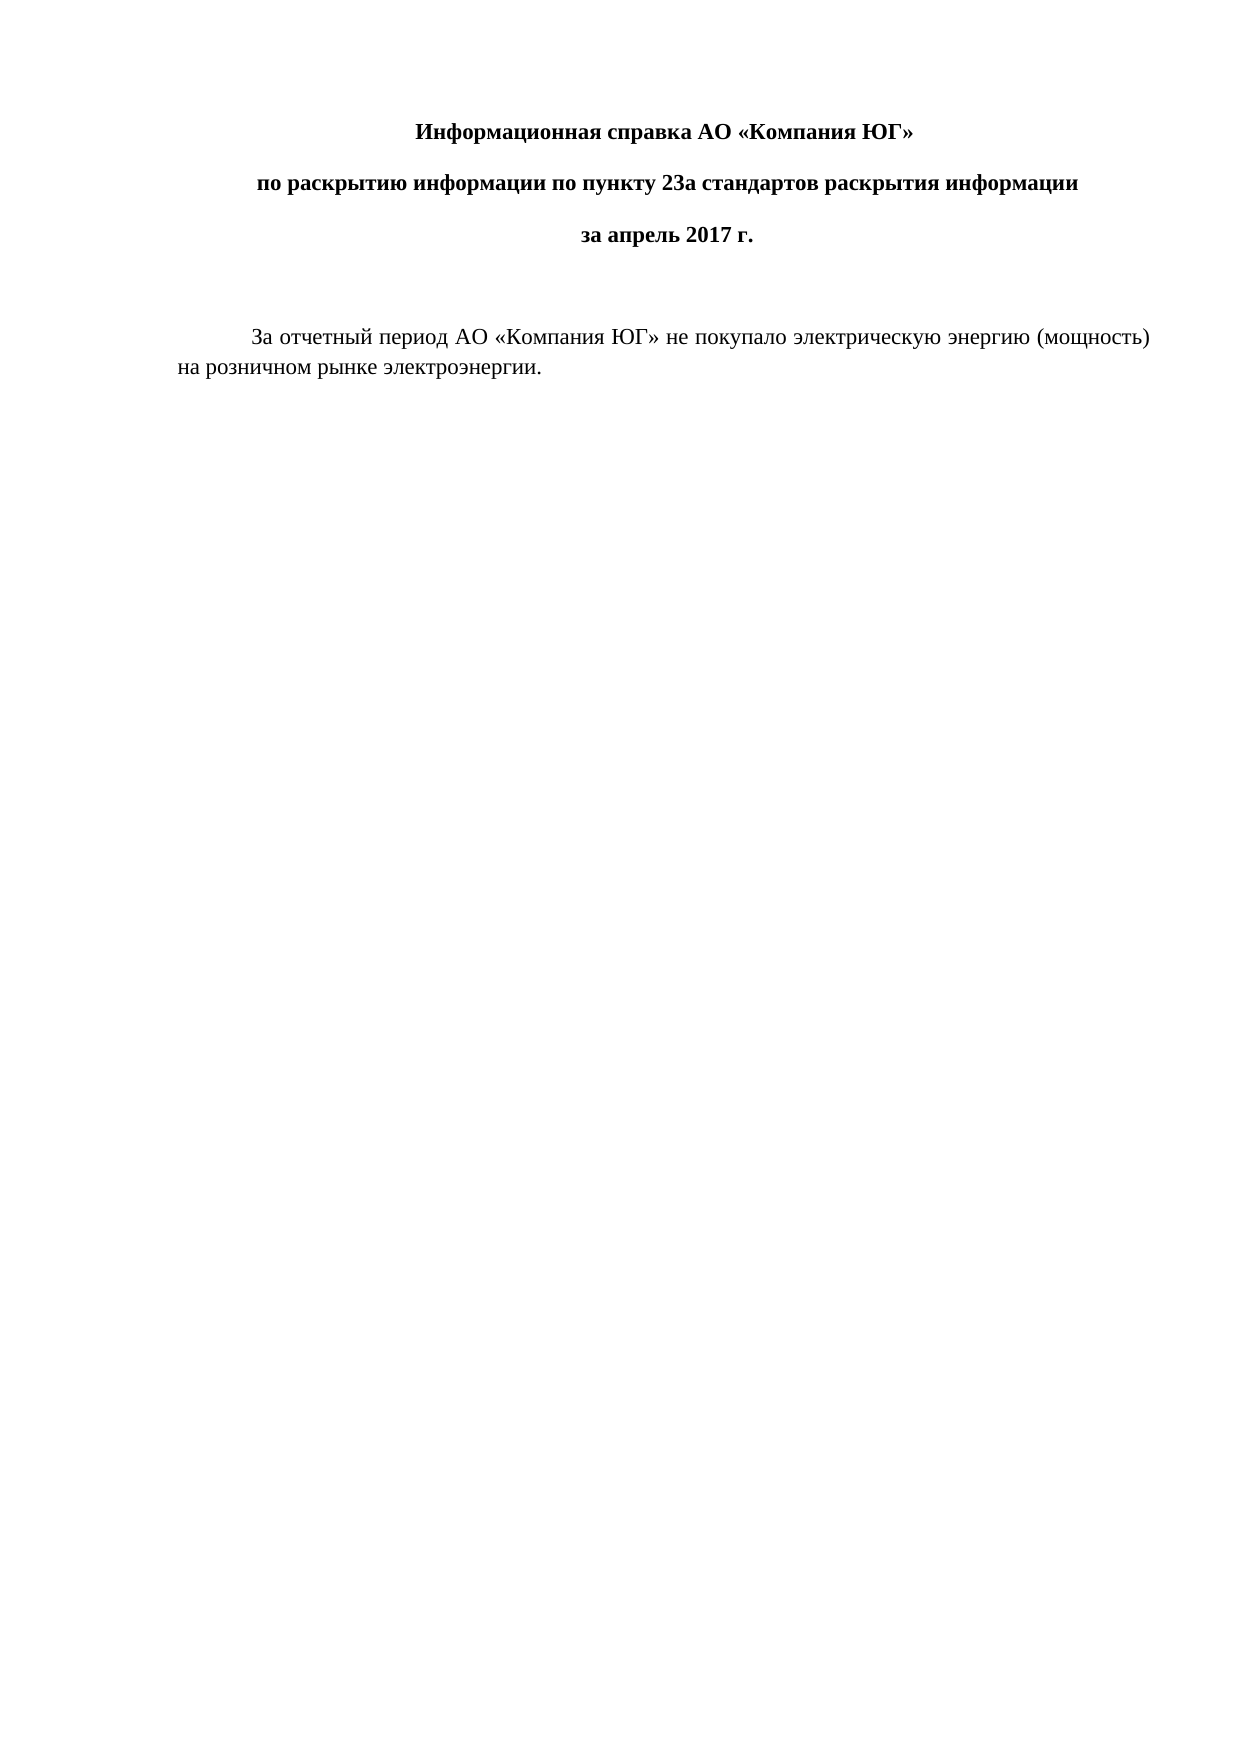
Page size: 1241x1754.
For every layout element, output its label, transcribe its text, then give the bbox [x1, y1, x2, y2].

text Информационная справка АО «Компания ЮГ» [177, 118, 1152, 144]
text за апрель 2017 г. [177, 221, 1152, 247]
text За отчетный период АО «Компания ЮГ» не покупало электрическую энергию (мощность) на розничном рынке электроэнергии. [177, 323, 1152, 379]
text по раскрытию информации по пункту 23а стандартов раскрытия информации [177, 169, 1152, 196]
